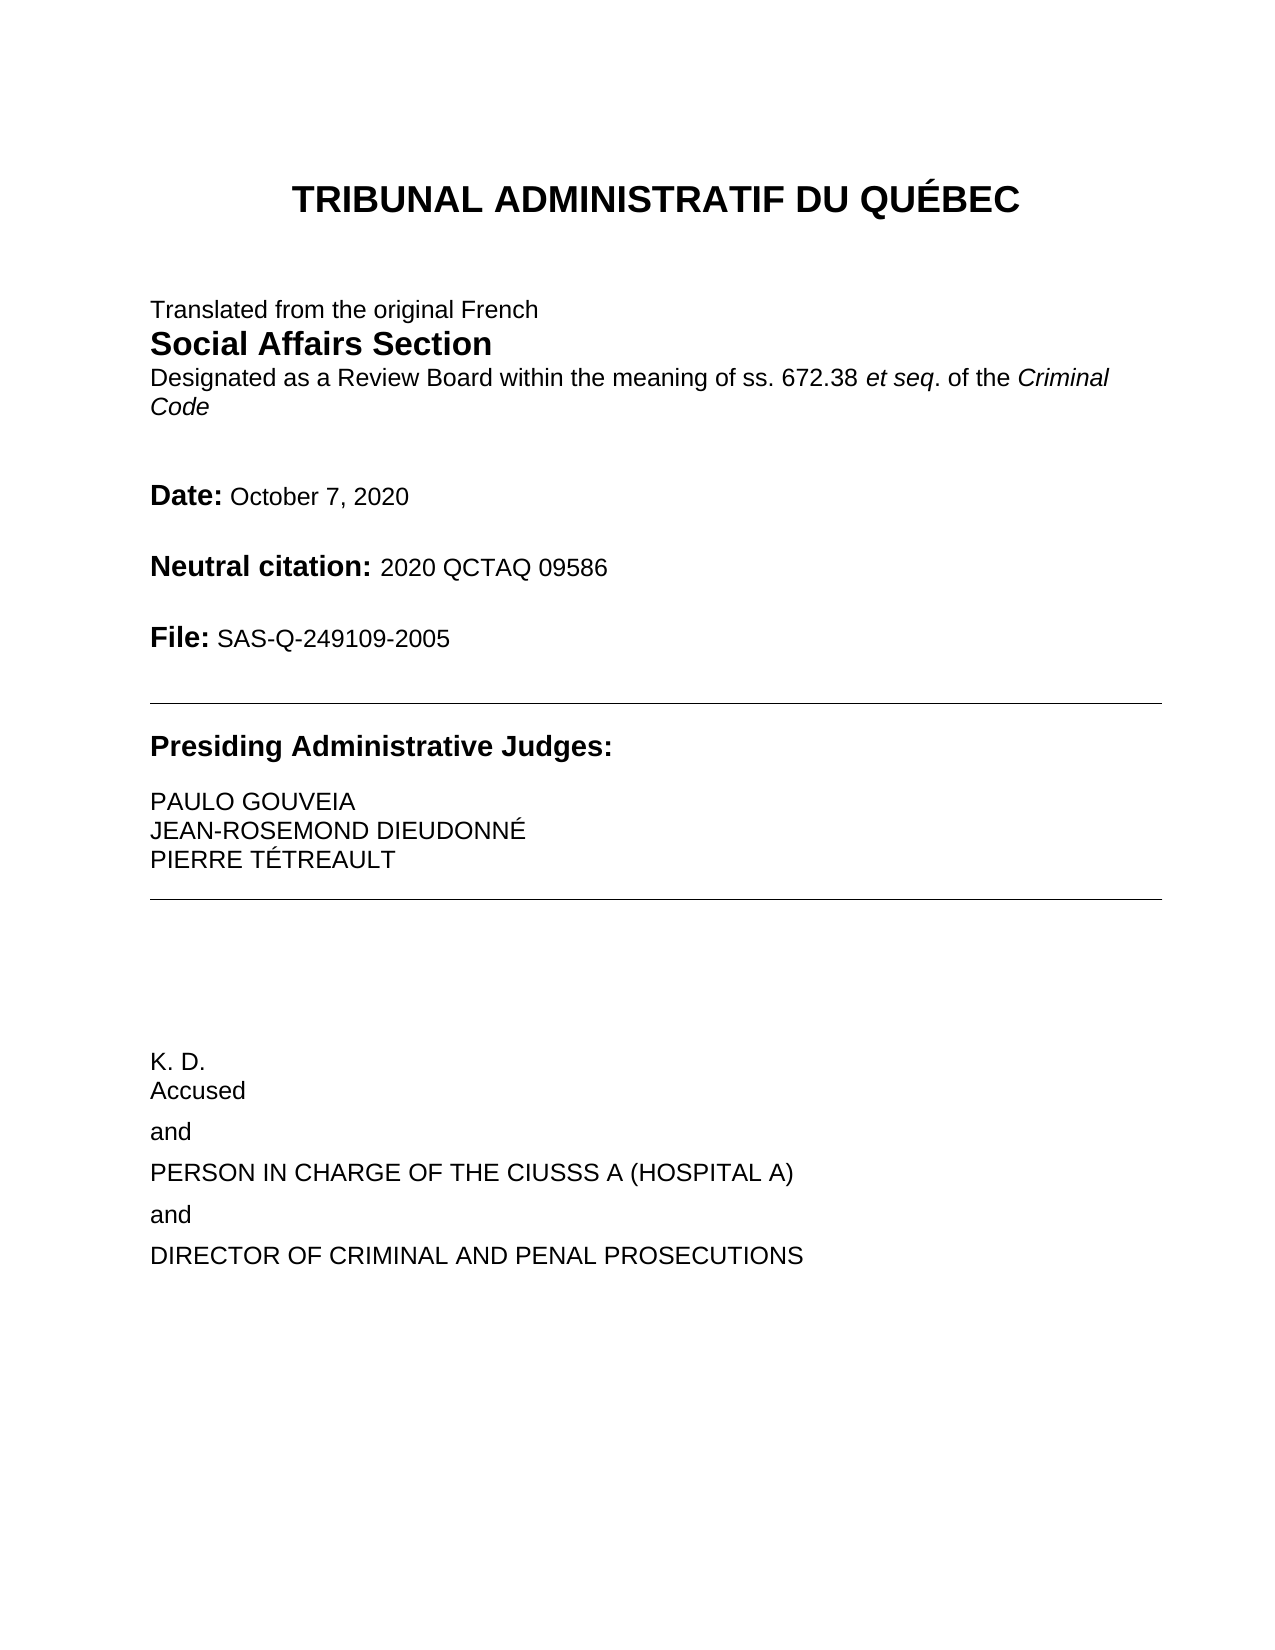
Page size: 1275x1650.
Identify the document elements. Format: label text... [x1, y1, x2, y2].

text PAULO GOUVEIA [150, 787, 1162, 816]
text PIERRE TÉTREAULT [150, 845, 1162, 899]
text Designated as a Review Board within the meaning of ss. 672.38 et seq. of the Criminal Code [150, 363, 1162, 420]
text and [150, 1117, 1162, 1146]
text JEAN-ROSEMOND DIEUDONNÉ [150, 816, 1162, 845]
text K. D. Accused [150, 1047, 1162, 1105]
text and [150, 1200, 1162, 1228]
text Date: October 7, 2020 [150, 478, 1162, 511]
text Social Affairs Section [150, 324, 1162, 363]
text PERSON IN CHARGE OF THE CIUSSS A (HOSPITAL A) [150, 1158, 1162, 1187]
text Translated from the original French [150, 296, 1162, 324]
text DIRECTOR OF CRIMINAL AND PENAL PROSECUTIONS [150, 1241, 1162, 1270]
text Neutral citation: 2020 QCTAQ 09586 [150, 549, 1162, 582]
text Presiding Administrative Judges: [150, 704, 1162, 762]
text File: SAS-Q-249109-2005 [150, 620, 1162, 653]
